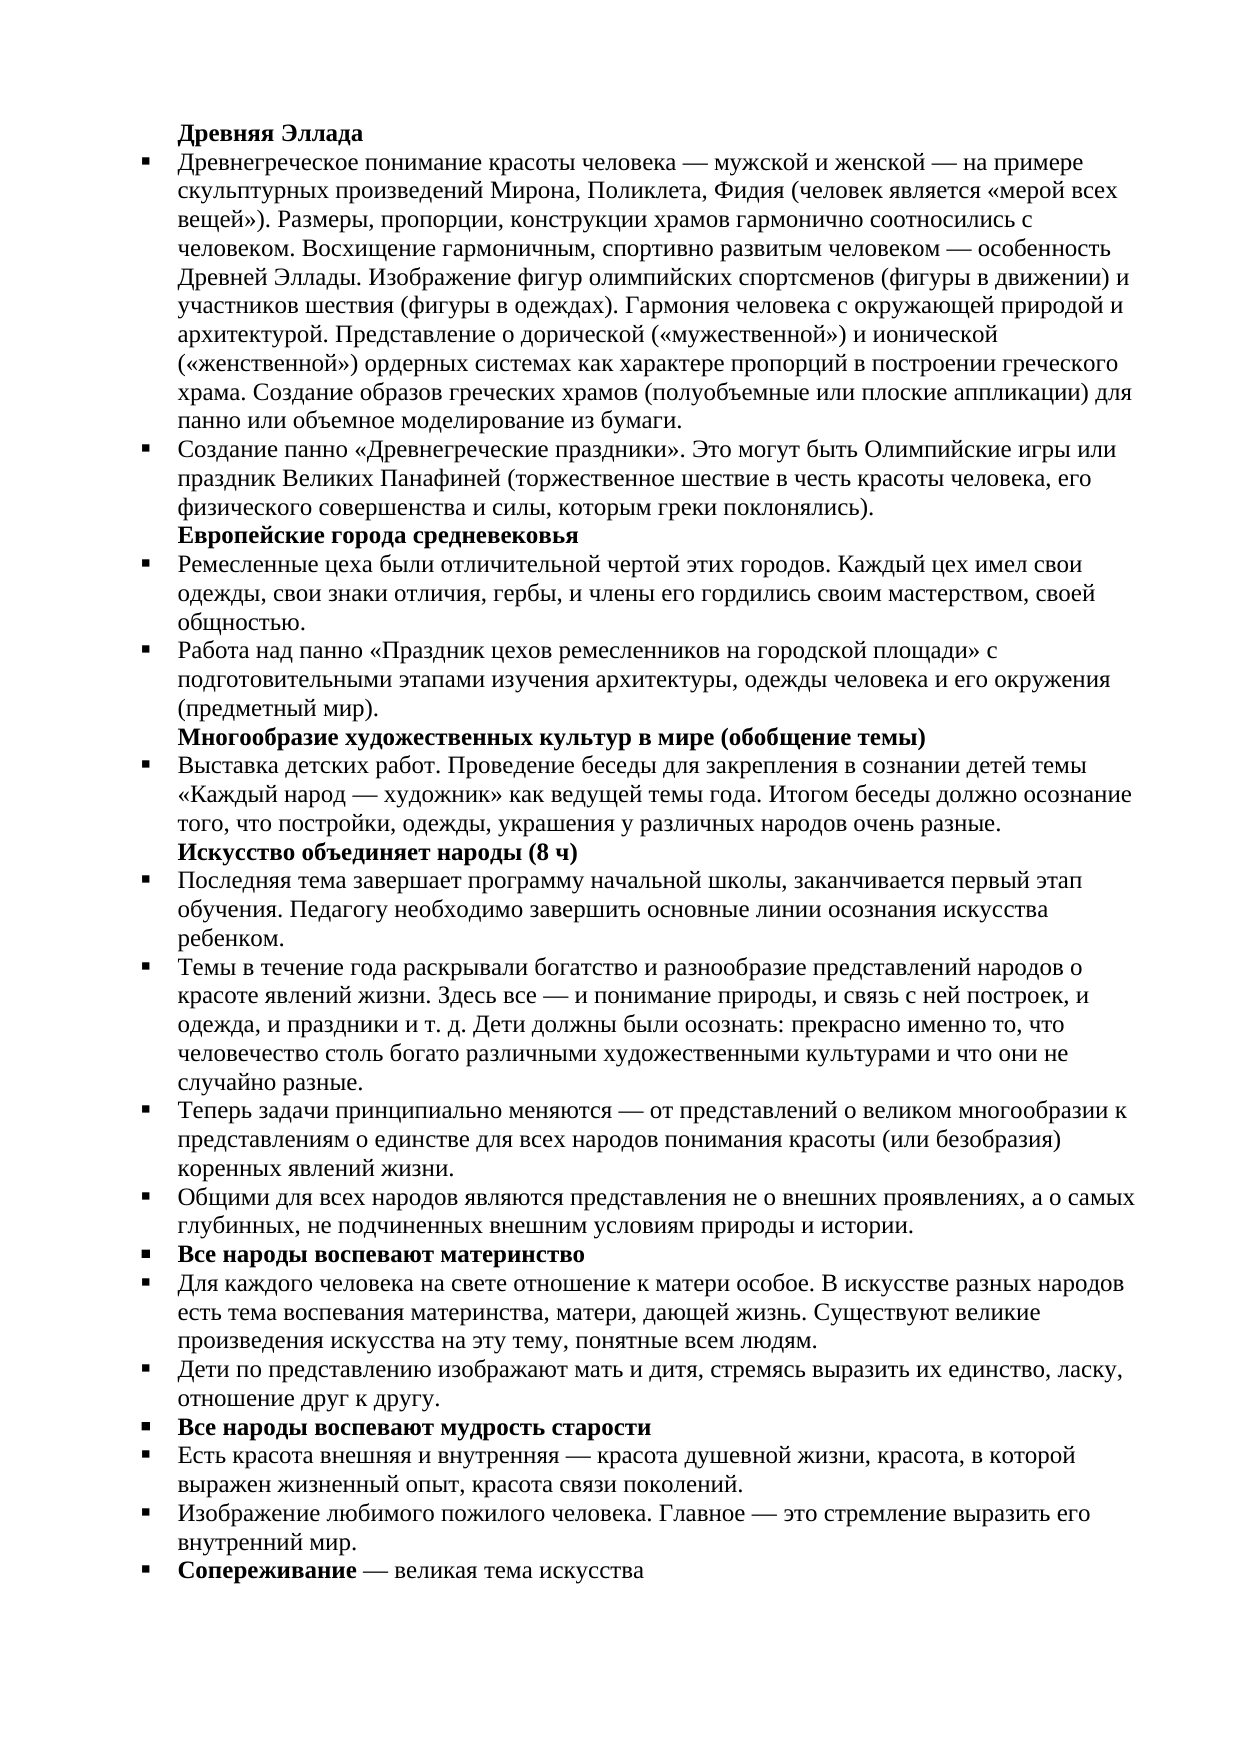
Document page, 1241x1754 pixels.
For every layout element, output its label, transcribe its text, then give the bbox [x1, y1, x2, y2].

list Выставка детских работ. Проведение беседы для закрепления в сознании детей темы «Каждый народ — художник» как ведущей темы года. Итогом беседы должно осознание того, что постройки, одежды, украшения у различных народов очень разные. [140, 751, 1152, 837]
list Европейские города средневековья [177, 521, 1152, 549]
list Сопереживание — великая тема искусства [140, 1556, 1152, 1584]
list Создание панно «Древнегреческие праздники». Это могут быть Олимпийские игры или праздник Великих Панафиней (торжественное шествие в честь красоты человека, его физического совершенства и силы, которым греки поклонялись). [140, 434, 1152, 521]
list Древняя Эллада [177, 118, 1152, 147]
list Все народы воспевают мудрость старости [140, 1412, 1152, 1441]
list Ремесленные цеха были отличительной чертой этих городов. Каждый цех имел свои одежды, свои знаки отличия, гербы, и члены его гордились своим мастерством, своей общностью. [140, 549, 1152, 636]
list Изображение любимого пожилого человека. Главное — это стремление выразить его внутренний мир. [140, 1498, 1152, 1556]
list Есть красота внешняя и внутренняя — красота душевной жизни, красота, в которой выражен жизненный опыт, красота связи поколений. [140, 1441, 1152, 1498]
list Темы в течение года раскрывали богатство и разнообразие представлений народов о красоте явлений жизни. Здесь все — и понимание природы, и связь с ней построек, и одежда, и праздники и т. д. Дети должны были осознать: прекрасно именно то, что человечество столь богато различными художественными культурами и что они не случайно разные. [140, 952, 1152, 1096]
list Искусство объединяет народы (8 ч) [177, 837, 1152, 866]
list Теперь задачи принципиально меняются — от представлений о великом многообразии к представлениям о единстве для всех народов понимания красоты (или безобразия) коренных явлений жизни. [140, 1096, 1152, 1182]
list Древнегреческое понимание красоты человека — мужской и женской — на примере скульптурных произведений Мирона, Поликлета, Фидия (человек является «мерой всех вещей»). Размеры, пропорции, конструкции храмов гармонично соотносились с человеком. Восхищение гармоничным, спортивно развитым человеком — особенность Древней Эллады. Изображение фигур олимпийских спортсменов (фигуры в движении) и участников шествия (фигуры в одеждах). Гармония человека с окружающей природой и архитектурой. Представление о дорической («мужественной») и ионической («женственной») ордерных системах как характере пропорций в построении греческого храма. Создание образов греческих храмов (полуобъемные или плоские аппликации) для панно или объемное моделирование из бумаги. [140, 147, 1152, 434]
list Дети по представлению изображают мать и дитя, стремясь выразить их единство, ласку, отношение друг к другу. [140, 1354, 1152, 1412]
list Общими для всех народов являются представления не о внешних проявлениях, а о самых глубинных, не подчиненных внешним условиям природы и истории. [140, 1182, 1152, 1239]
list Все народы воспевают материнство [140, 1239, 1152, 1268]
list Последняя тема завершает программу начальной школы, заканчивается первый этап обучения. Педагогу необходимо завершить основные линии осознания искусства ребенком. [140, 866, 1152, 952]
list Работа над панно «Праздник цехов ремесленников на городской площади» с подготовительными этапами изучения архитектуры, одежды человека и его окружения (предметный мир). [140, 636, 1152, 722]
list Многообразие художественных культур в мире (обобщение темы) [177, 722, 1152, 751]
list Для каждого человека на свете отношение к матери особое. В искусстве разных народов есть тема воспевания материнства, матери, дающей жизнь. Существуют великие произведения искусства на эту тему, понятные всем людям. [140, 1268, 1152, 1354]
